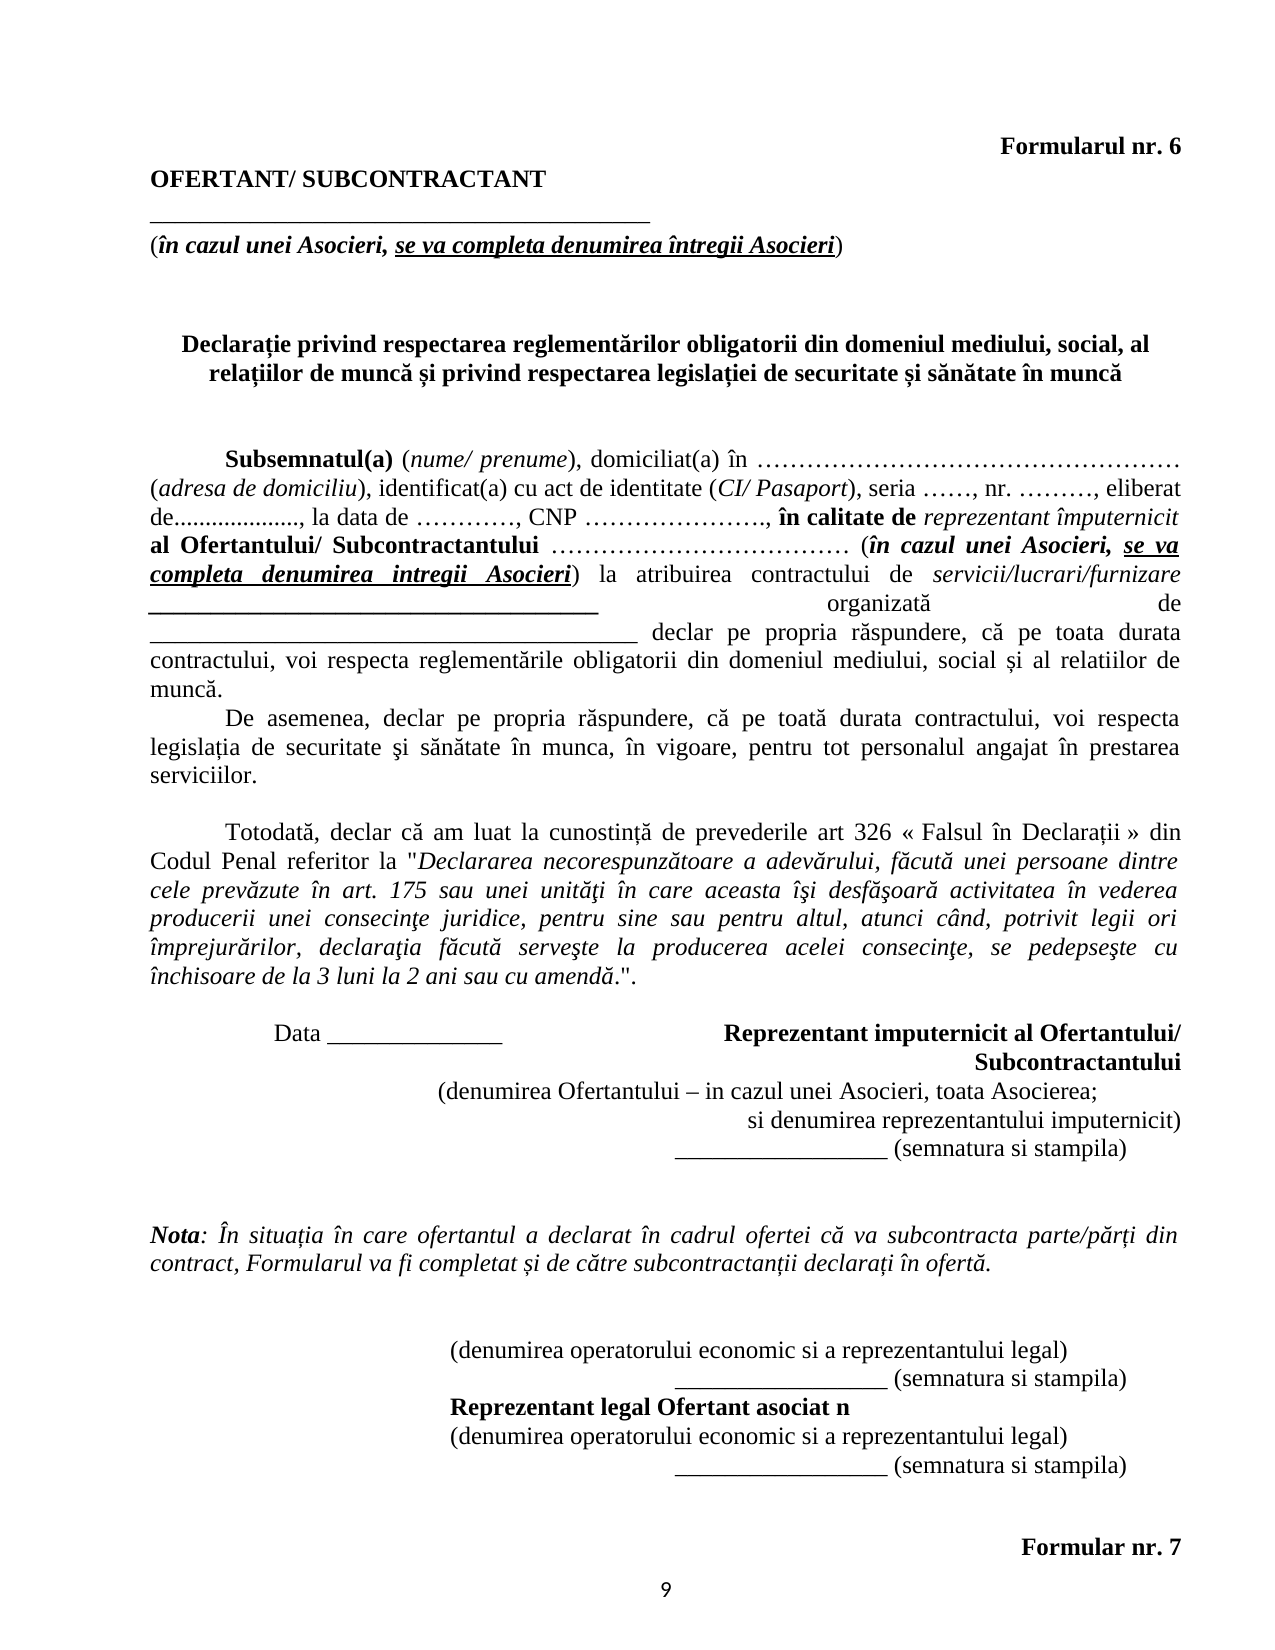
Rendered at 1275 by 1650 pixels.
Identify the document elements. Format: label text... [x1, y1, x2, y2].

text _________________ (semnatura si stampila) [150, 1363, 1181, 1392]
text (denumirea operatorului economic si a reprezentantului legal) [150, 1421, 1181, 1450]
text Reprezentant legal Ofertant asociat n [150, 1392, 1181, 1421]
text Formular nr. 7 [150, 1532, 1181, 1561]
text (în cazul unei Asocieri, se va completa denumirea întregii Asocieri) [150, 230, 1181, 259]
text (denumirea operatorului economic si a reprezentantului legal) [150, 1335, 1181, 1363]
text OFERTANT/ SUBCONTRACTANT [150, 164, 1181, 193]
text Formularul nr. 6 [150, 131, 1181, 160]
text Totodată, declar că am luat la cunostință de prevederile art 326 « Falsul în Declarații » din Codul Penal referitor la "Declararea necorespunzătoare a adevărului, făcută unei persoane dintre cele prevăzute în art. 175 sau unei unităţi în care aceasta îşi desfăşoară activitatea în vederea producerii unei consecinţe juridice, pentru sine sau pentru altul, atunci când, potrivit legii ori împrejurărilor, declaraţia făcută serveşte la producerea acelei consecinţe, se pedepseşte cu închisoare de la 3 luni la 2 ani sau cu amendă.". [150, 817, 1181, 990]
text Nota: În situația în care ofertantul a declarat în cadrul ofertei că va subcontracta parte/părți din contract, Formularul va fi completat și de către subcontractanții declarați în ofertă. [150, 1220, 1181, 1277]
text _________________ (semnatura si stampila) [150, 1133, 1181, 1162]
text ________________________________________ [150, 197, 1181, 226]
text Declarație privind respectarea reglementărilor obligatorii din domeniul mediului, social, al relațiilor de muncă și privind respectarea legislației de securitate și sănătate în muncă [150, 329, 1181, 387]
text Data ______________ Reprezentant imputernicit al Ofertantului/ Subcontractantului [150, 1018, 1181, 1076]
text (denumirea Ofertantului – in cazul unei Asocieri, toata Asocierea; si denumirea reprezentantului imputernicit) [150, 1076, 1181, 1133]
text De asemenea, declar pe propria răspundere, că pe toată durata contractului, voi respecta legislația de securitate şi sănătate în munca, în vigoare, pentru tot personalul angajat în prestarea serviciilor. [150, 703, 1181, 789]
text _________________ (semnatura si stampila) [150, 1450, 1181, 1478]
text Subsemnatul(a) (nume/ prenume), domiciliat(a) în …………………………………………… (adresa de domiciliu), identificat(a) cu act de identitate (CI/ Pasaport), seria ……, nr. ………, eliberat de...................., la data de …………, CNP …………………., în calitate de reprezentant împuternicit al Ofertantului/ Subcontractantului ……………………………… (în cazul unei Asocieri, se va completa denumirea intregii Asocieri) la atribuirea contractului de servicii/lucrari/furnizare ____________________________________ organizată de _______________________________________ declar pe propria răspundere, că pe toata durata contractului, voi respecta reglementările obligatorii din domeniul mediului, social și al relatiilor de muncă. [150, 444, 1181, 703]
